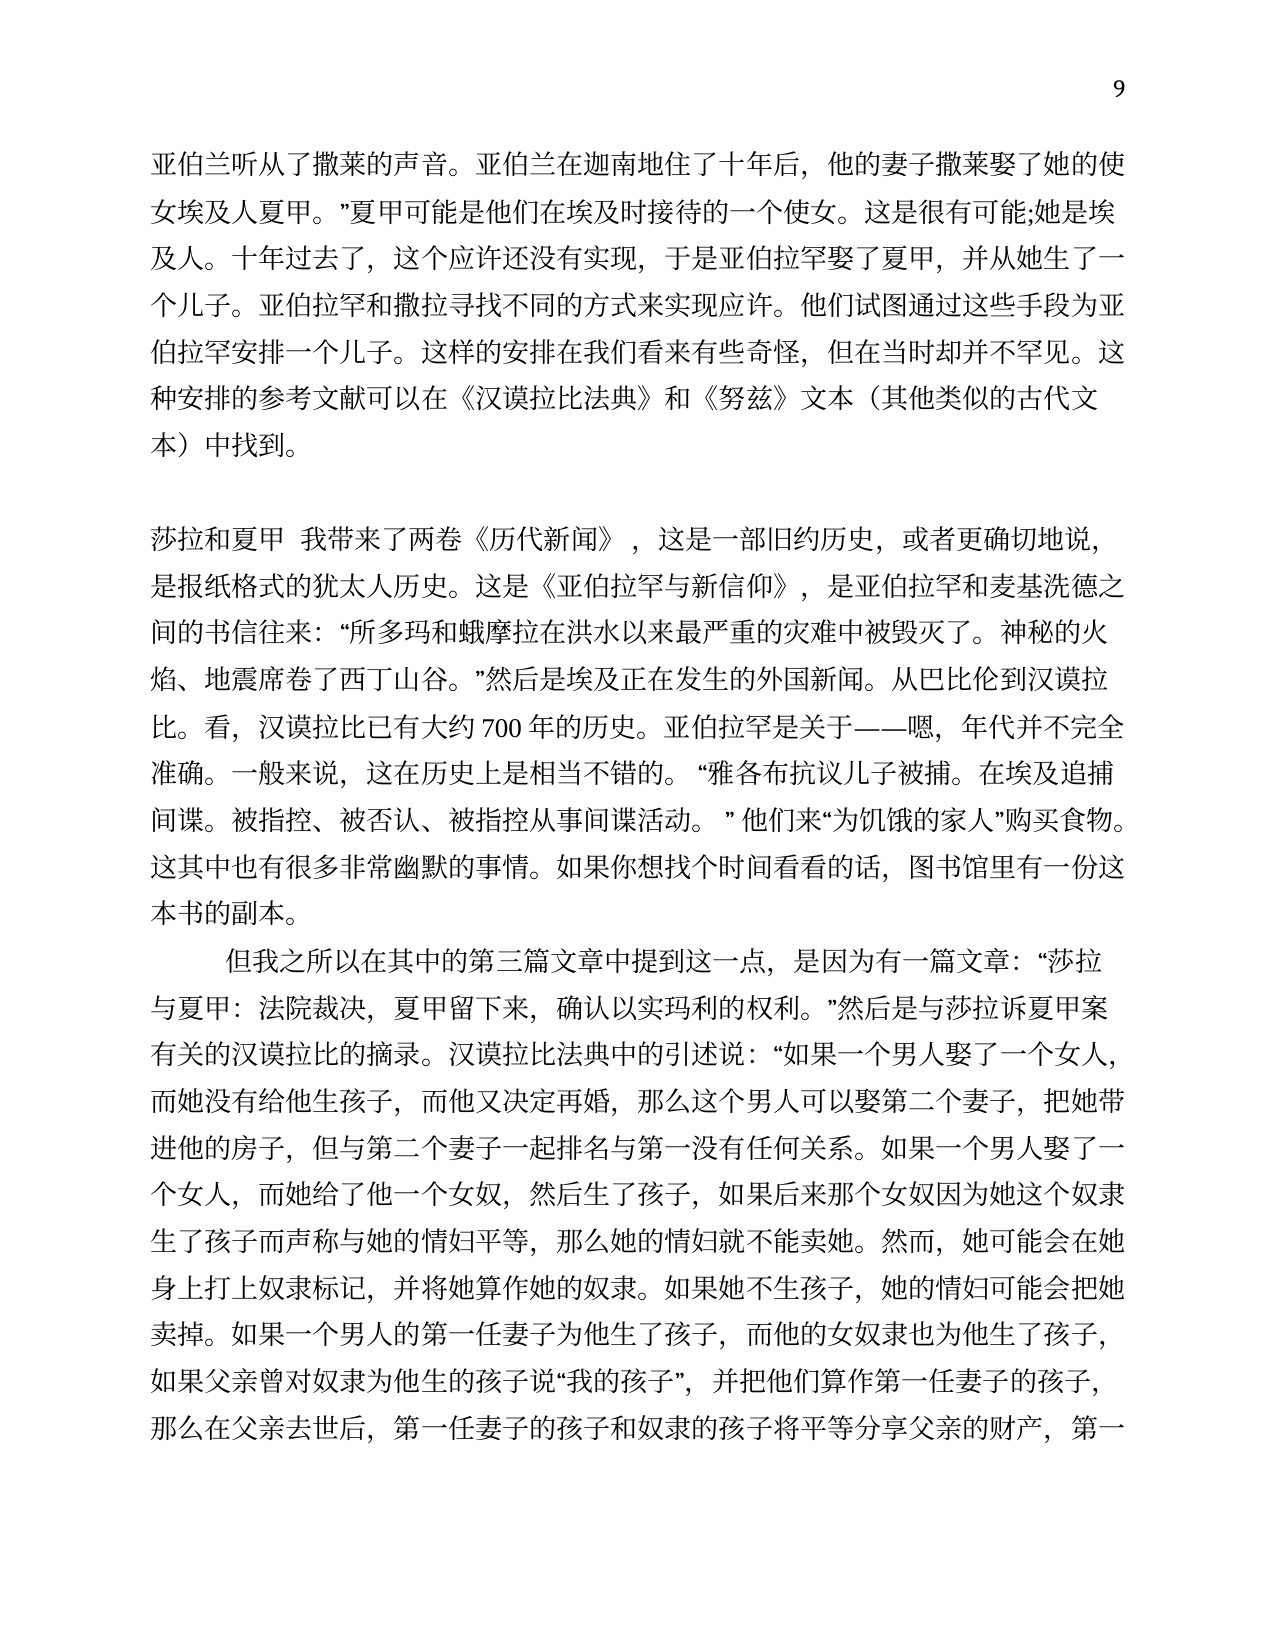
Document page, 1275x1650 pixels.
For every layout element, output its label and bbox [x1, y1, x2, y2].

text [150, 150, 1125, 1445]
